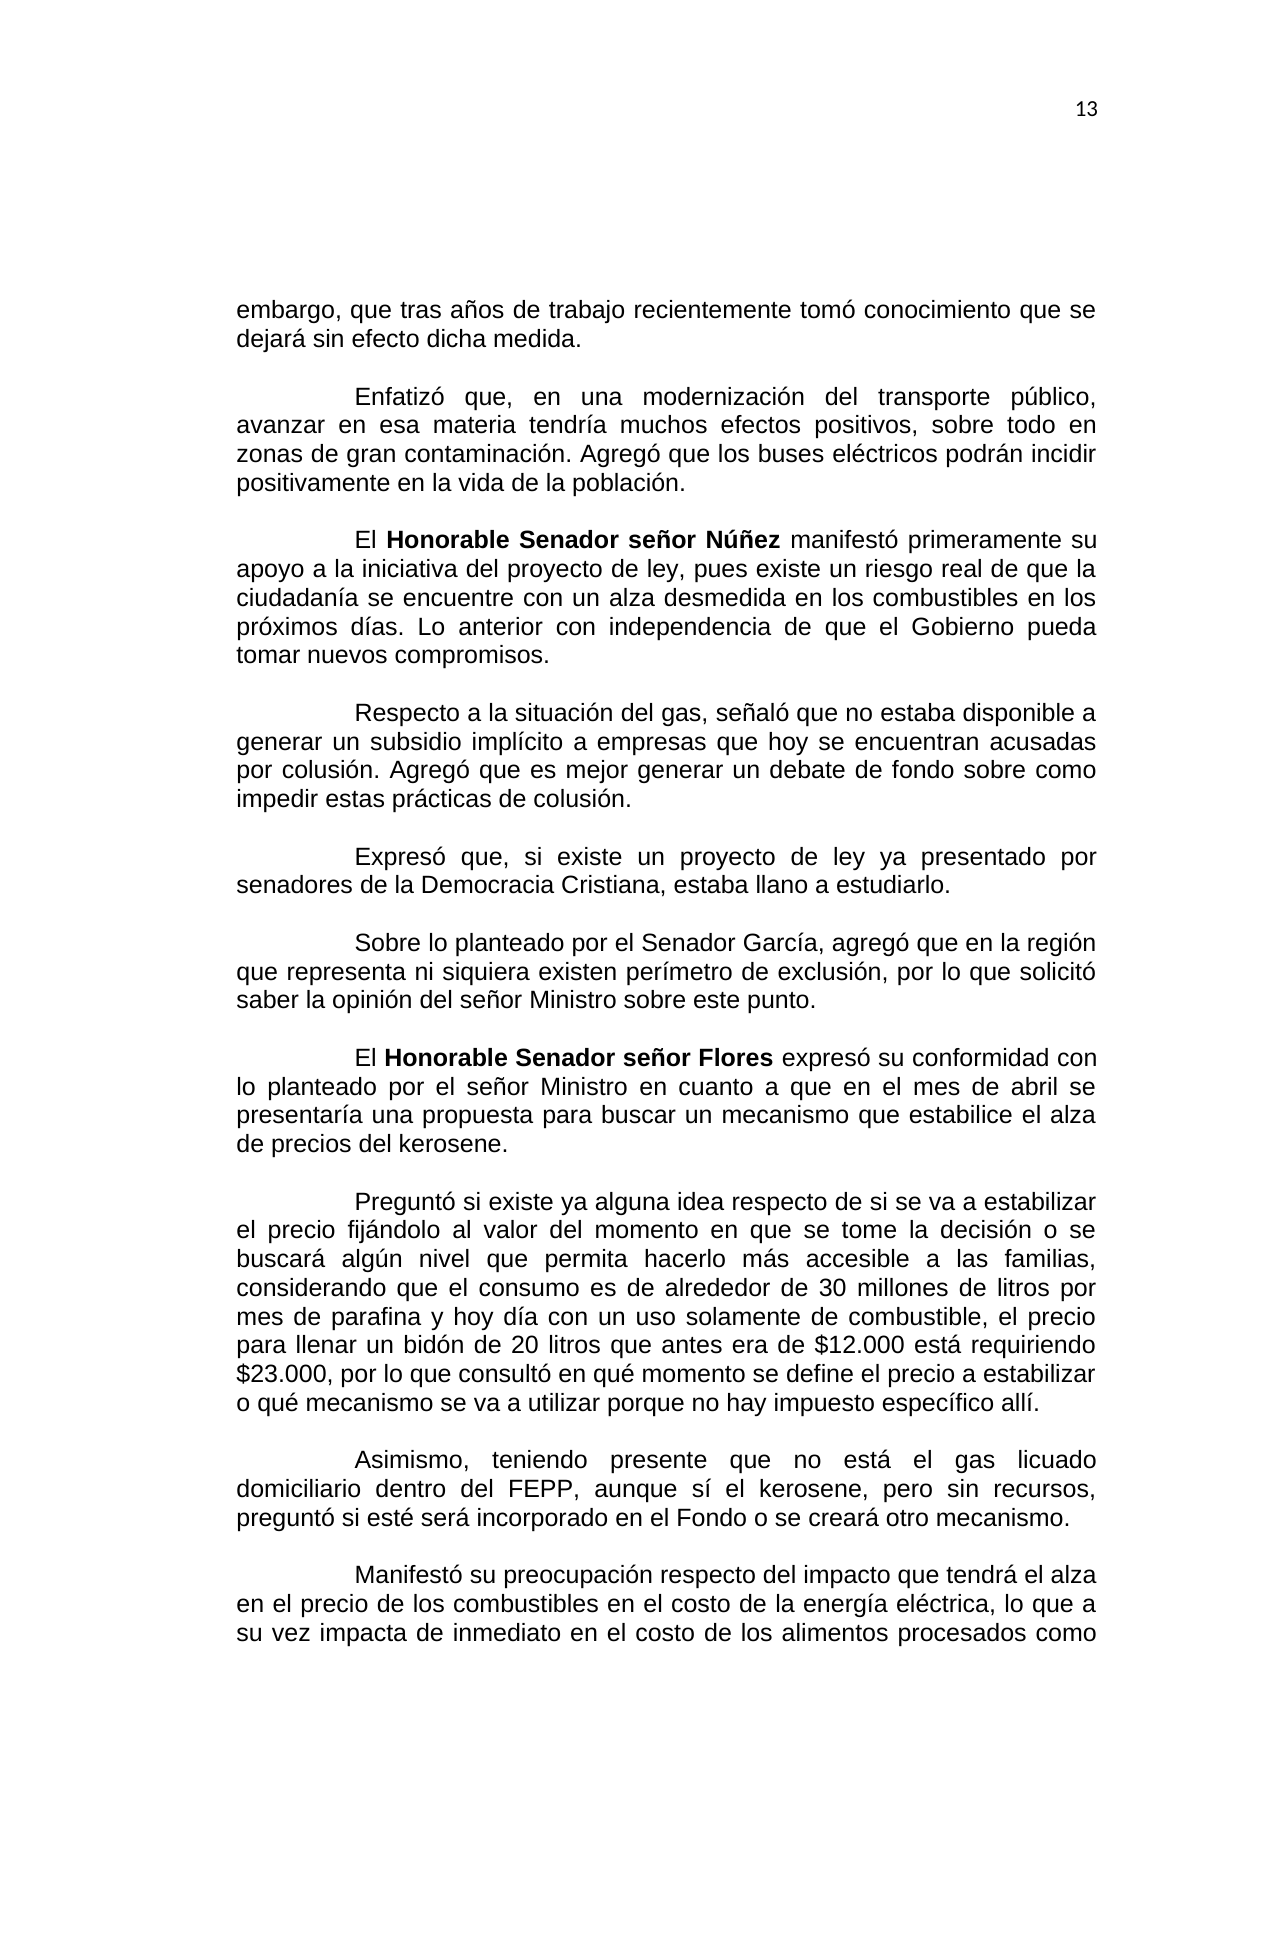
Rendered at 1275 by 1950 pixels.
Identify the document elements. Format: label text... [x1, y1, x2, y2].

text Preguntó si existe ya alguna idea respecto de si se va a estabilizar el precio fijándolo al valor del momento en que se tome la decisión o se buscará algún nivel que permita hacerlo más accesible a las familias, considerando que el consumo es de alrededor de 30 millones de litros por mes de parafina y hoy día con un uso solamente de combustible, el precio para llenar un bidón de 20 litros que antes era de $12.000 está requiriendo $23.000, por lo que consultó en qué momento se define el precio a estabilizar o qué mecanismo se va a utilizar porque no hay impuesto específico allí. [236, 1187, 1098, 1417]
text El Honorable Senador señor Núñez manifestó primeramente su apoyo a la iniciativa del proyecto de ley, pues existe un riesgo real de que la ciudadanía se encuentre con un alza desmedida en los combustibles en los próximos días. Lo anterior con independencia de que el Gobierno pueda tomar nuevos compromisos. [236, 525, 1098, 669]
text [236, 295, 1098, 353]
text Expresó que, si existe un proyecto de ley ya presentado por senadores de la Democracia Cristiana, estaba llano a estudiarlo. [236, 842, 1098, 899]
text Respecto a la situación del gas, señaló que no estaba disponible a generar un subsidio implícito a empresas que hoy se encuentran acusadas por colusión. Agregó que es mejor generar un debate de fondo sobre como impedir estas prácticas de colusión. [236, 698, 1098, 813]
text Enfatizó que, en una modernización del transporte público, avanzar en esa materia tendría muchos efectos positivos, sobre todo en zonas de gran contaminación. Agregó que los buses eléctricos podrán incidir positivamente en la vida de la población. [236, 382, 1098, 497]
text El Honorable Senador señor Flores expresó su conformidad con lo planteado por el señor Ministro en cuanto a que en el mes de abril se presentaría una propuesta para buscar un mecanismo que estabilice el alza de precios del kerosene. [236, 1043, 1098, 1158]
text Asimismo, teniendo presente que no está el gas licuado domiciliario dentro del FEPP, aunque sí el kerosene, pero sin recursos, preguntó si esté será incorporado en el Fondo o se creará otro mecanismo. [236, 1445, 1098, 1532]
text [236, 1560, 1098, 1647]
text Sobre lo planteado por el Senador García, agregó que en la región que representa ni siquiera existen perímetro de exclusión, por lo que solicitó saber la opinión del señor Ministro sobre este punto. [236, 928, 1098, 1014]
